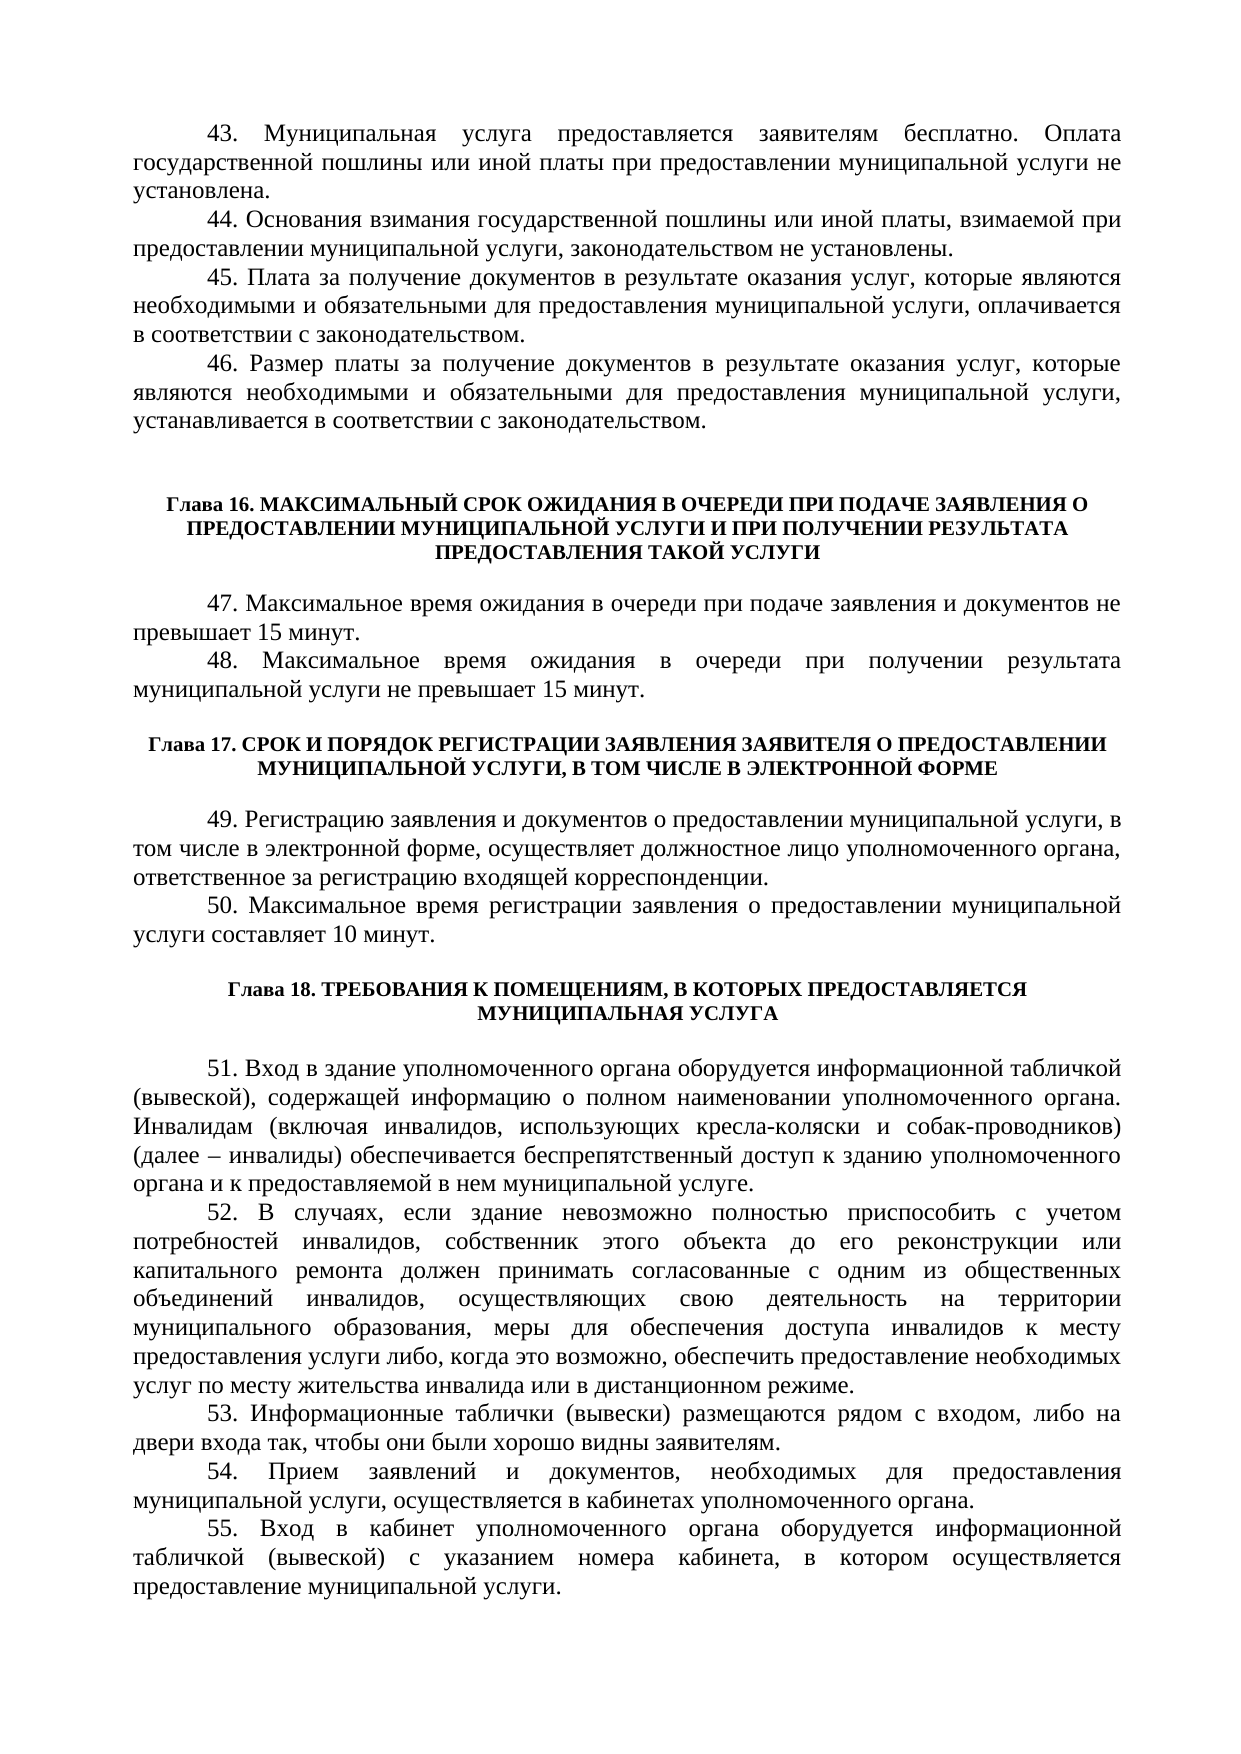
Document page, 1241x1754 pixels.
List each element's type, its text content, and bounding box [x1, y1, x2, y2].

text 48. Максимальное время ожидания в очереди при получении результата муниципальной услуги не превышает 15 минут. [133, 646, 1122, 703]
text 52. В случаях, если здание невозможно полностью приспособить с учетом потребностей инвалидов, собственник этого объекта до его реконструкции или капитального ремонта должен принимать согласованные с одним из общественных объединений инвалидов, осуществляющих свою деятельность на территории муниципального образования, меры для обеспечения доступа инвалидов к месту предоставления услуги либо, когда это возможно, обеспечить предоставление необходимых услуг по месту жительства инвалида или в дистанционном режиме. [133, 1197, 1122, 1398]
text 43. Муниципальная услуга предоставляется заявителям бесплатно. Оплата государственной пошлины или иной платы при предоставлении муниципальной услуги не установлена. [133, 118, 1122, 204]
text Глава 17. СРОК И ПОРЯДОК РЕГИСТРАЦИИ ЗАЯВЛЕНИЯ ЗАЯВИТЕЛЯ О ПРЕДОСТАВЛЕНИИ МУНИЦИПАЛЬНОЙ УСЛУГИ, В ТОМ ЧИСЛЕ В ЭЛЕКТРОННОЙ ФОРМЕ [133, 732, 1122, 780]
text 53. Информационные таблички (вывески) размещаются рядом с входом, либо на двери входа так, чтобы они были хорошо видны заявителям. [133, 1398, 1122, 1456]
text 44. Основания взимания государственной пошлины или иной платы, взимаемой при предоставлении муниципальной услуги, законодательством не установлены. [133, 204, 1122, 262]
text 55. Вход в кабинет уполномоченного органа оборудуется информационной табличкой (вывеской) с указанием номера кабинета, в котором осуществляется предоставление муниципальной услуги. [133, 1513, 1122, 1600]
text 51. Вход в здание уполномоченного органа оборудуется информационной табличкой (вывеской), содержащей информацию о полном наименовании уполномоченного органа. Инвалидам (включая инвалидов, использующих кресла-коляски и собак-проводников) (далее – инвалиды) обеспечивается беспрепятственный доступ к зданию уполномоченного органа и к предоставляемой в нем муниципальной услуге. [133, 1053, 1122, 1197]
text Глава 18. ТРЕБОВАНИЯ К ПОМЕЩЕНИЯМ, В КОТОРЫХ ПРЕДОСТАВЛЯЕТСЯ МУНИЦИПАЛЬНАЯ УСЛУГА [133, 977, 1122, 1025]
text 54. Прием заявлений и документов, необходимых для предоставления муниципальной услуги, осуществляется в кабинетах уполномоченного органа. [133, 1456, 1122, 1513]
text 49. Регистрацию заявления и документов о предоставлении муниципальной услуги, в том числе в электронной форме, осуществляет должностное лицо уполномоченного органа, ответственное за регистрацию входящей корреспонденции. [133, 804, 1122, 890]
text 46. Размер платы за получение документов в результате оказания услуг, которые являются необходимыми и обязательными для предоставления муниципальной услуги, устанавливается в соответствии с законодательством. [133, 348, 1122, 434]
text Глава 16. МАКСИМАЛЬНЫЙ СРОК ОЖИДАНИЯ В ОЧЕРЕДИ ПРИ ПОДАЧЕ ЗАЯВЛЕНИЯ О ПРЕДОСТАВЛЕНИИ МУНИЦИПАЛЬНОЙ УСЛУГИ И ПРИ ПОЛУЧЕНИИ РЕЗУЛЬТАТА ПРЕДОСТАВЛЕНИЯ ТАКОЙ УСЛУГИ [133, 492, 1122, 564]
text 47. Максимальное время ожидания в очереди при подаче заявления и документов не превышает 15 минут. [133, 588, 1122, 646]
text 50. Максимальное время регистрации заявления о предоставлении муниципальной услуги составляет 10 минут. [133, 890, 1122, 948]
text 45. Плата за получение документов в результате оказания услуг, которые являются необходимыми и обязательными для предоставления муниципальной услуги, оплачивается в соответствии с законодательством. [133, 262, 1122, 348]
